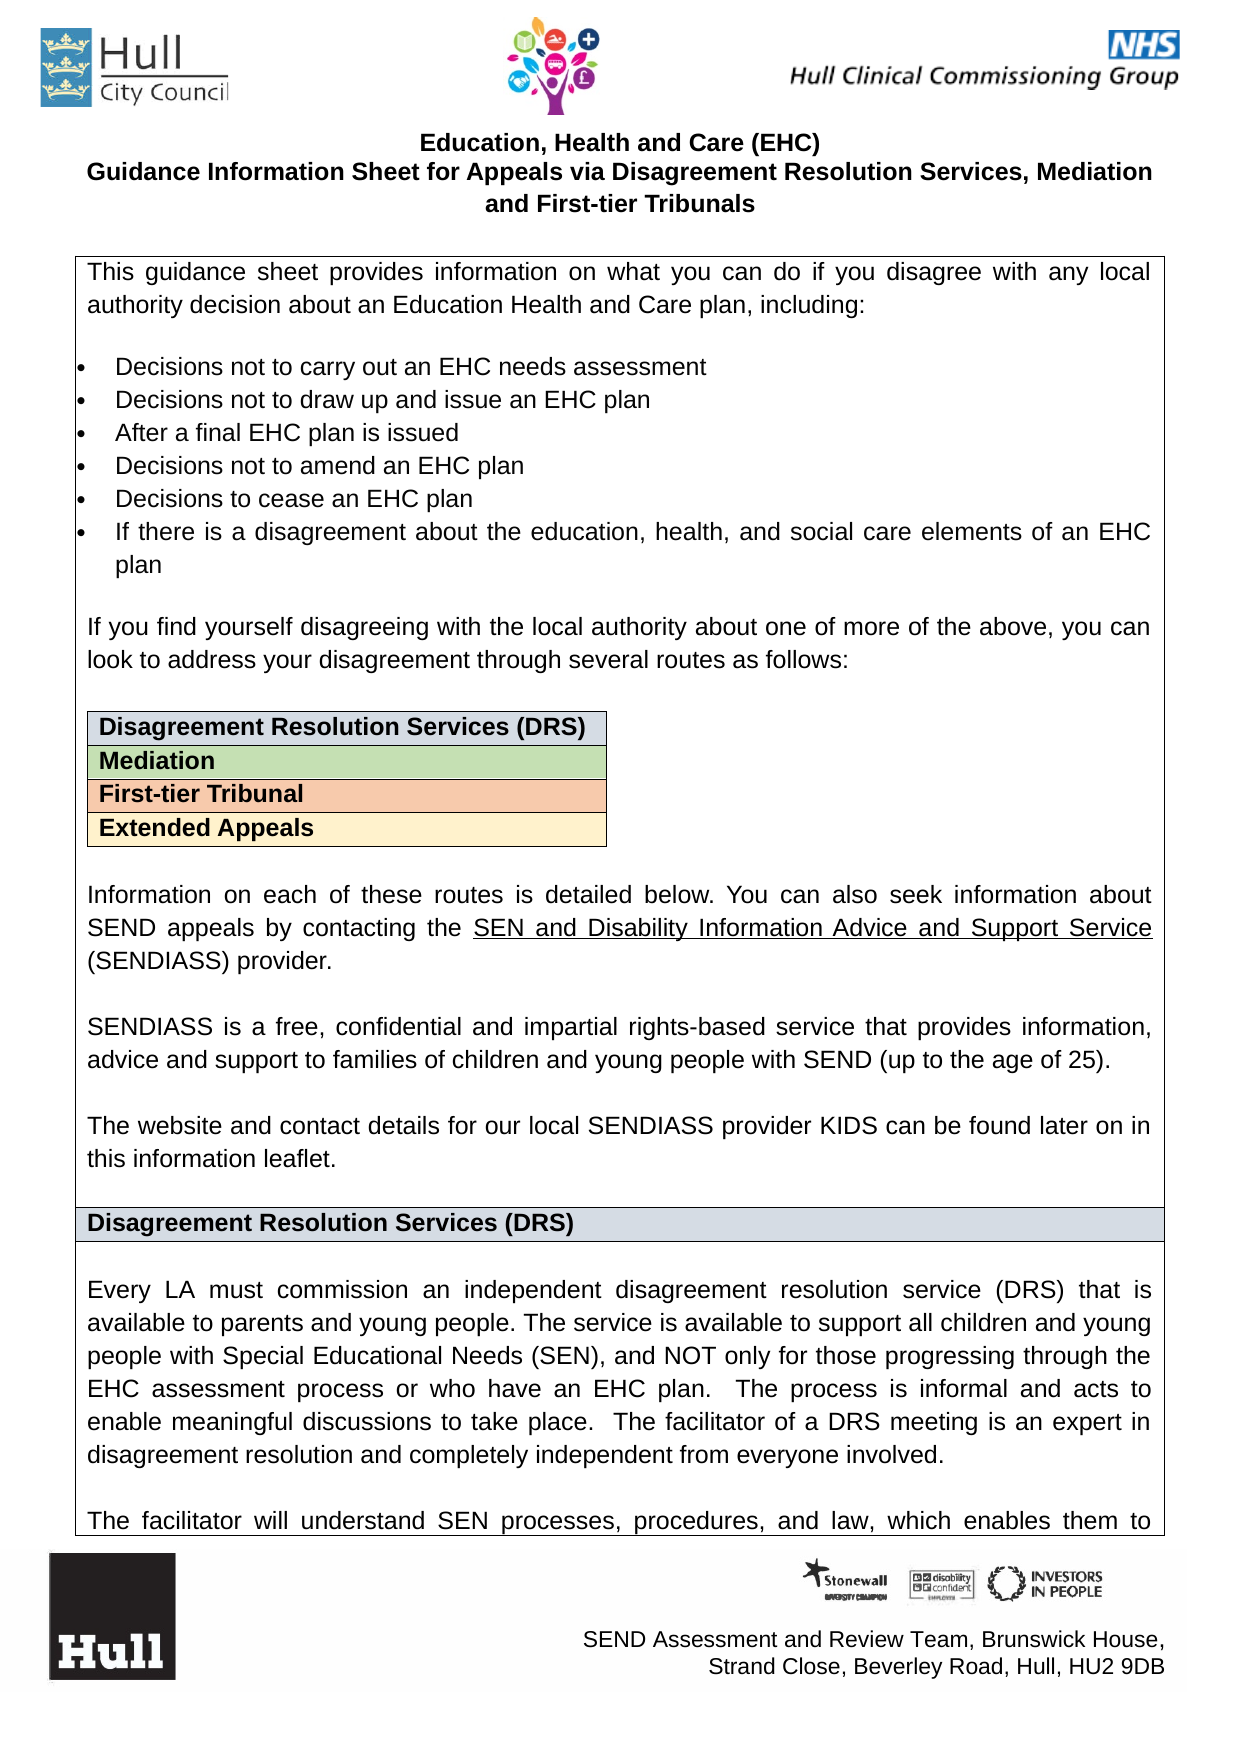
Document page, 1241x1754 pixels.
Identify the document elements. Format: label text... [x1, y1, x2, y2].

picture [40, 28, 229, 107]
picture [503, 17, 600, 115]
picture [0, 1549, 1188, 1692]
text Guidance Information Sheet for Appeals via Disagreement Resolution Services, Mediation and First-tier Tribunals [75, 156, 1165, 218]
picture [790, 30, 1180, 90]
table_header This guidance sheet provides information on what you can do if you disagree with any local authority decision about an Education Health and Care plan, including: Decisions not to carry out an EHC needs assessment Decisions not to draw up and issue an EHC plan After a final EHC plan is issued Decisions not to amend an EHC plan Decisions to cease an EHC plan If there is a disagreement about the education, health, and social care elements of an EHC plan If you find yourself disagreeing with the local authority about one of more of the above, you can look to address your disagreement through several routes as follows: Information on each of these routes is detailed below. You can also seek information about SEND appeals by contacting the SEN and Disability Information Advice and Support Service (SENDIASS) provider. SENDIASS is a free, confidential and impartial rights-based service that provides information, advice and support to families of children and young people with SEND (up to the age of 25). The website and contact details for our local SENDIASS provider KIDS can be found later on in this information leaflet. [76, 257, 1164, 1207]
table_cell Disagreement Resolution Services (DRS) [76, 1208, 1164, 1241]
text Education, Health and Care (EHC) [75, 128, 1165, 156]
